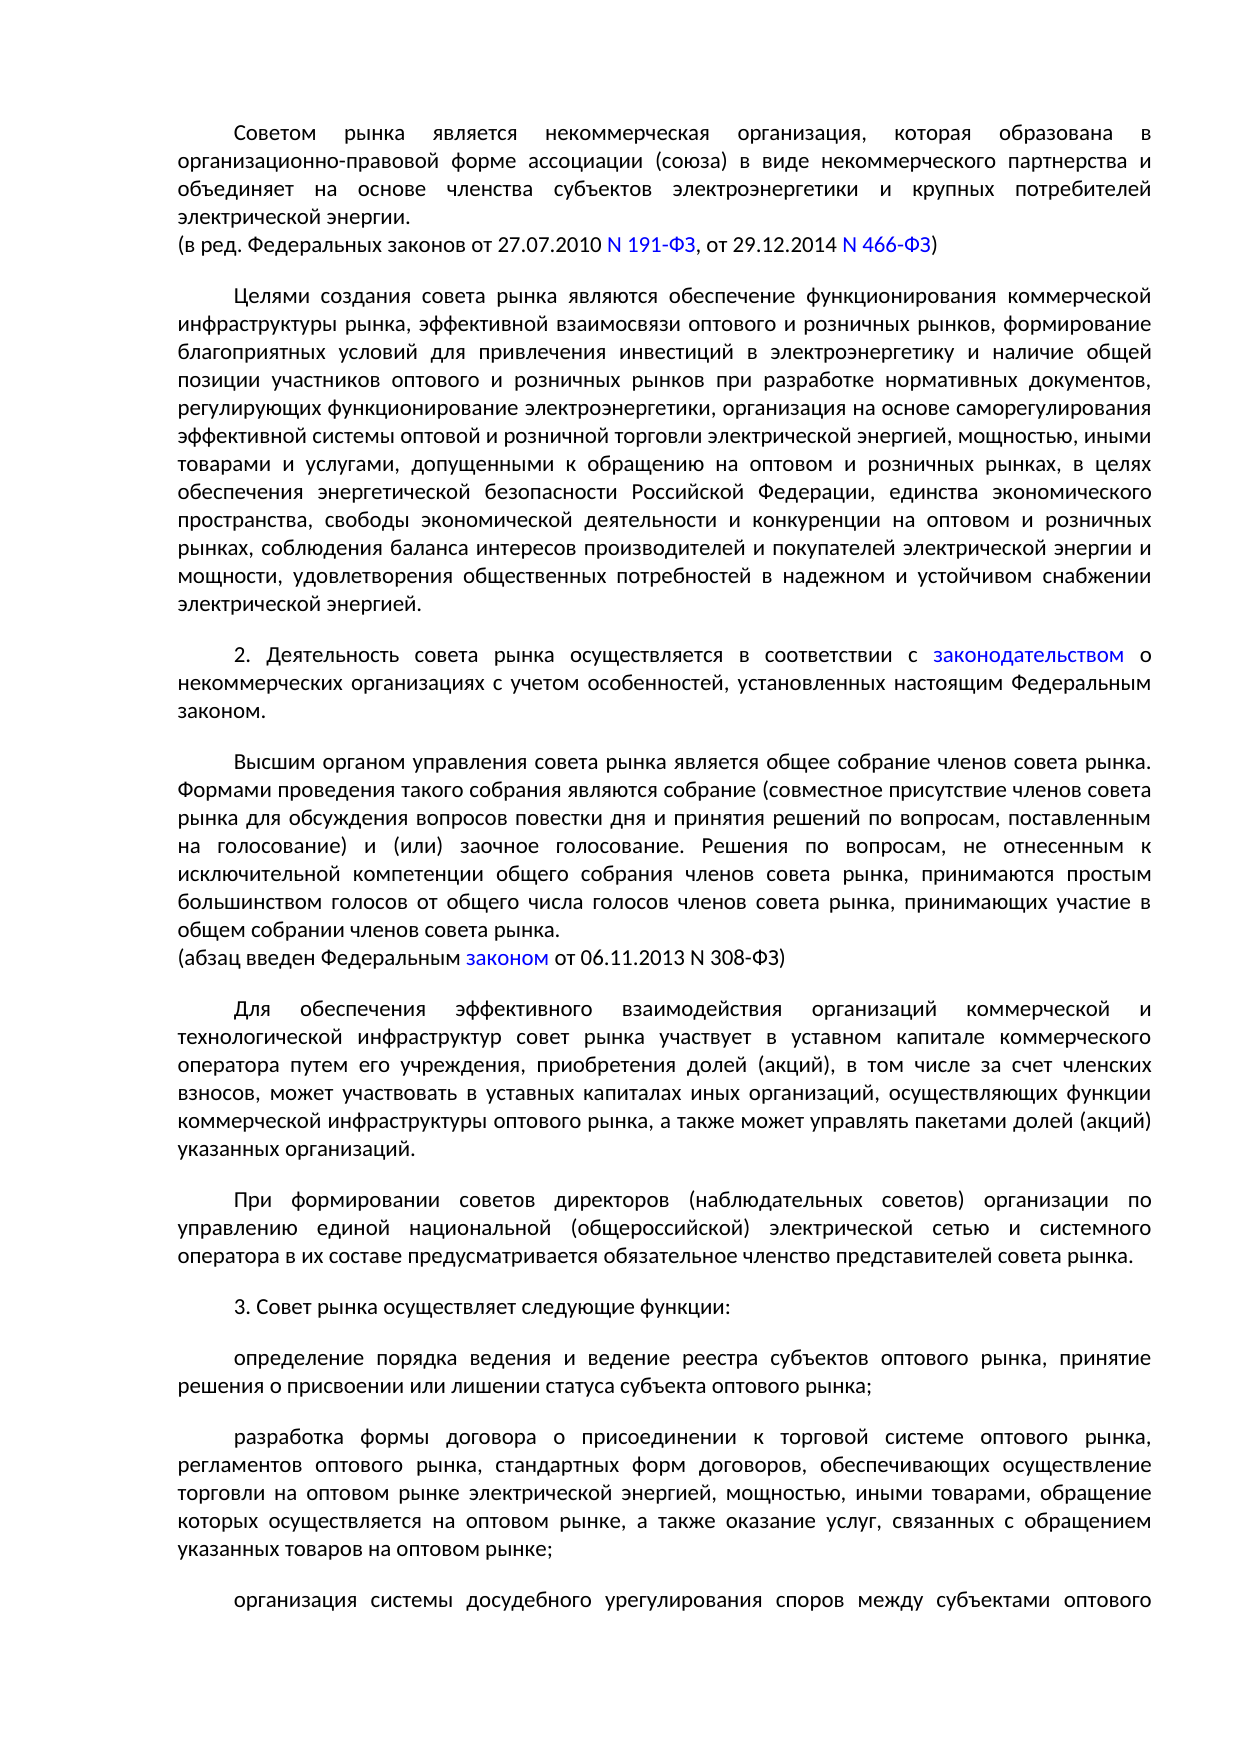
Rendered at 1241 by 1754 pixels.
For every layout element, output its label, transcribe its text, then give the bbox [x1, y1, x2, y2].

text 2. Деятельность совета рынка осуществляется в соответствии с законодательством о некоммерческих организациях с учетом особенностей, установленных настоящим Федеральным законом. [177, 640, 1152, 724]
text 3. Совет рынка осуществляет следующие функции: [177, 1292, 1152, 1320]
text Высшим органом управления совета рынка является общее собрание членов совета рынка. Формами проведения такого собрания являются собрание (совместное присутствие членов совета рынка для обсуждения вопросов повестки дня и принятия решений по вопросам, поставленным на голосование) и (или) заочное голосование. Решения по вопросам, не отнесенным к исключительной компетенции общего собрания членов совета рынка, принимаются простым большинством голосов от общего числа голосов членов совета рынка, принимающих участие в общем собрании членов совета рынка. [177, 747, 1152, 943]
text Целями создания совета рынка являются обеспечение функционирования коммерческой инфраструктуры рынка, эффективной взаимосвязи оптового и розничных рынков, формирование благоприятных условий для привлечения инвестиций в электроэнергетику и наличие общей позиции участников оптового и розничных рынков при разработке нормативных документов, регулирующих функционирование электроэнергетики, организация на основе саморегулирования эффективной системы оптовой и розничной торговли электрической энергией, мощностью, иными товарами и услугами, допущенными к обращению на оптовом и розничных рынках, в целях обеспечения энергетической безопасности Российской Федерации, единства экономического пространства, свободы экономической деятельности и конкуренции на оптовом и розничных рынках, соблюдения баланса интересов производителей и покупателей электрической энергии и мощности, удовлетворения общественных потребностей в надежном и устойчивом снабжении электрической энергией. [177, 281, 1152, 617]
text Для обеспечения эффективного взаимодействия организаций коммерческой и технологической инфраструктур совет рынка участвует в уставном капитале коммерческого оператора путем его учреждения, приобретения долей (акций), в том числе за счет членских взносов, может участвовать в уставных капиталах иных организаций, осуществляющих функции коммерческой инфраструктуры оптового рынка, а также может управлять пакетами долей (акций) указанных организаций. [177, 994, 1152, 1162]
text При формировании советов директоров (наблюдательных советов) организации по управлению единой национальной (общероссийской) электрической сетью и системного оператора в их составе предусматривается обязательное членство представителей совета рынка. [177, 1185, 1152, 1269]
text (абзац введен Федеральным законом от 06.11.2013 N 308-ФЗ) [177, 943, 1152, 971]
text Советом рынка является некоммерческая организация, которая образована в организационно-правовой форме ассоциации (союза) в виде некоммерческого партнерства и объединяет на основе членства субъектов электроэнергетики и крупных потребителей электрической энергии. [177, 118, 1152, 230]
text разработка формы договора о присоединении к торговой системе оптового рынка, регламентов оптового рынка, стандартных форм договоров, обеспечивающих осуществление торговли на оптовом рынке электрической энергией, мощностью, иными товарами, обращение которых осуществляется на оптовом рынке, а также оказание услуг, связанных с обращением указанных товаров на оптовом рынке; [177, 1422, 1152, 1562]
text определение порядка ведения и ведение реестра субъектов оптового рынка, принятие решения о присвоении или лишении статуса субъекта оптового рынка; [177, 1343, 1152, 1399]
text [177, 1585, 1152, 1613]
text (в ред. Федеральных законов от 27.07.2010 N 191-ФЗ, от 29.12.2014 N 466-ФЗ) [177, 230, 1152, 258]
